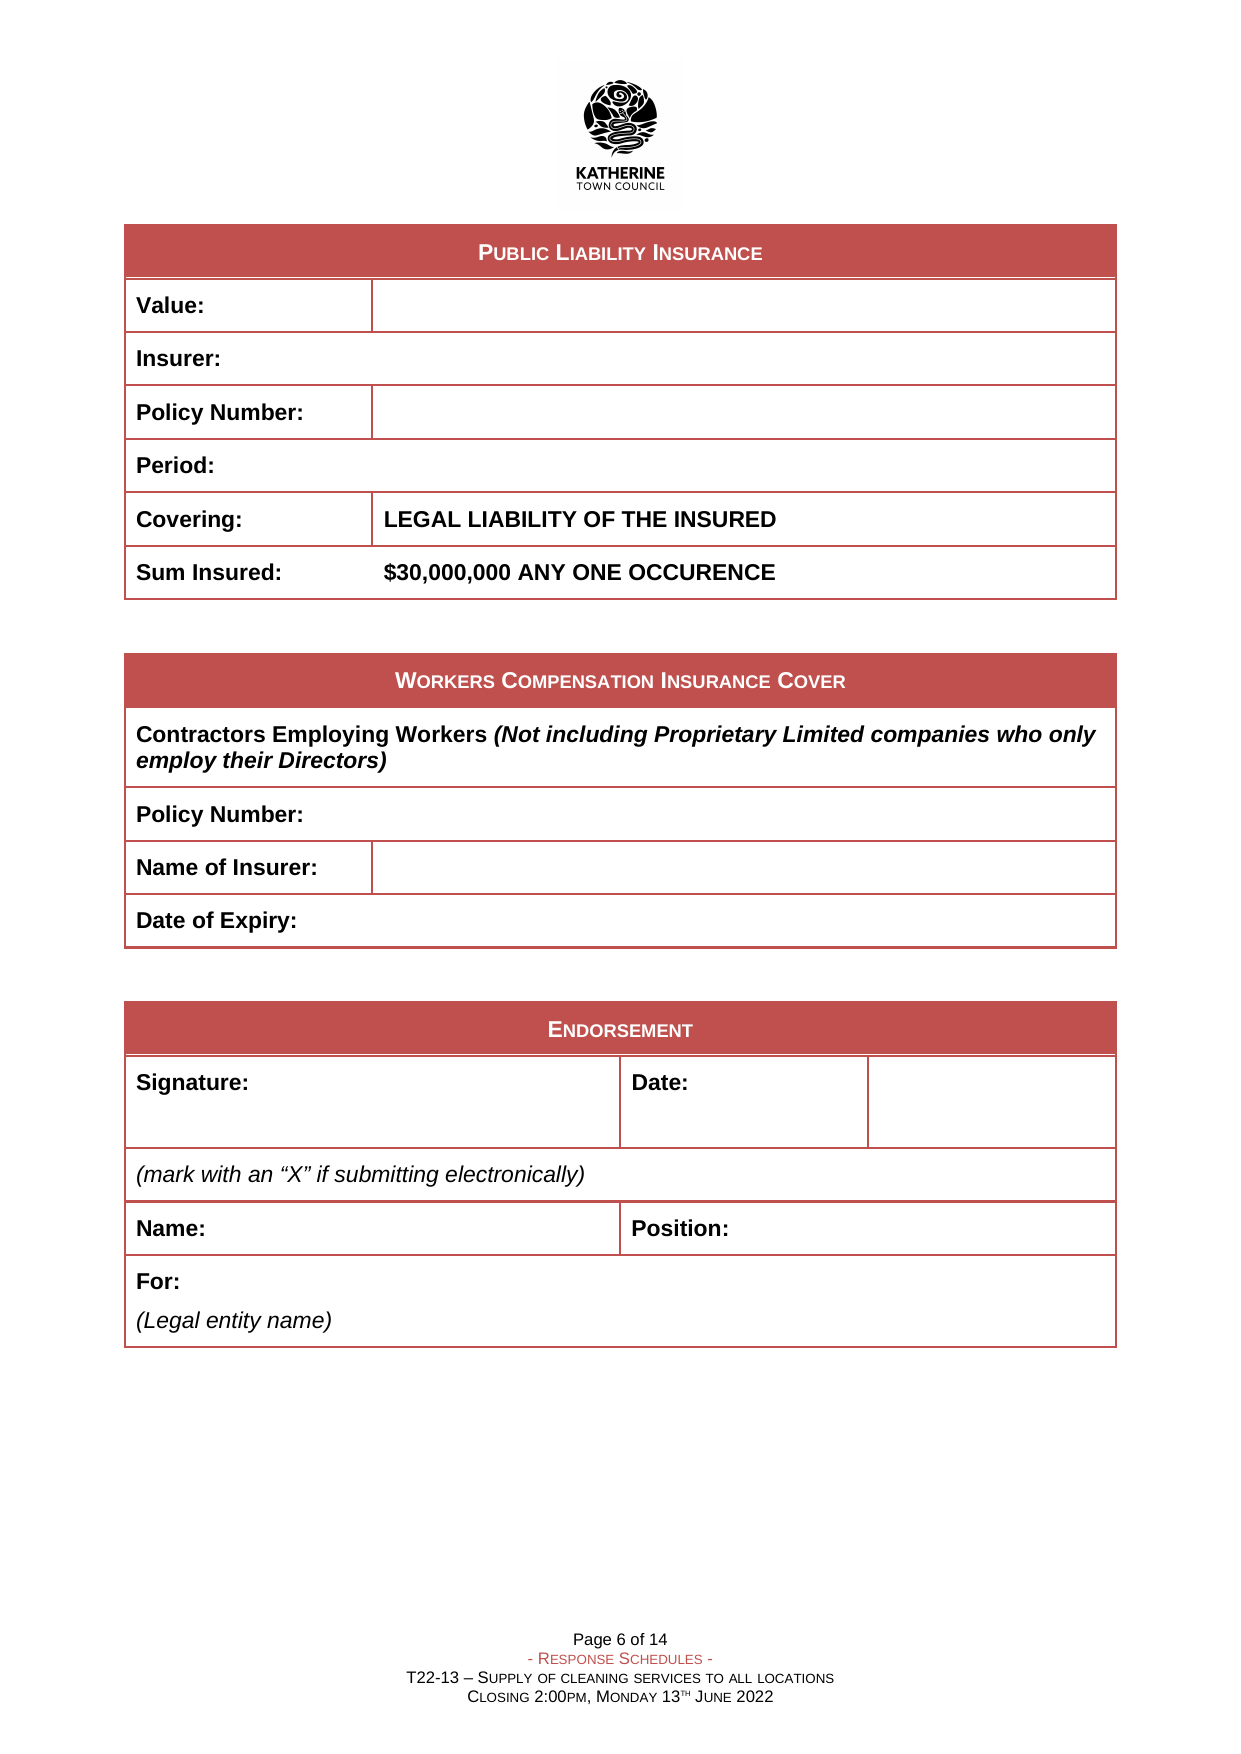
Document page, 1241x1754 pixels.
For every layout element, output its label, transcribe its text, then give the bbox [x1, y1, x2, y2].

table_cell Policy Number: [126, 788, 372, 839]
table_cell Name: [126, 1203, 619, 1254]
table_cell Policy Number: [126, 386, 371, 438]
table_cell LEGAL LIABILITY OF THE INSURED [373, 493, 1115, 544]
table_cell Name of Insurer: [126, 842, 371, 893]
table_cell [373, 280, 1115, 331]
table_cell Contractors Employing Workers (Not including Proprietary Limited companies who only employ their Directors) [126, 708, 1115, 786]
table_cell Covering: [126, 493, 371, 544]
table_cell Value: [126, 280, 371, 331]
table_cell [372, 788, 1115, 839]
table_cell [372, 440, 1115, 491]
table_cell [372, 1057, 619, 1147]
table_cell [868, 1149, 1115, 1200]
table_cell [372, 895, 1115, 946]
table_cell [372, 333, 1115, 384]
table_cell For: (Legal entity name) [126, 1256, 1115, 1346]
table_cell Date: [621, 1057, 867, 1147]
table_cell [373, 842, 1115, 893]
table_cell Period: [126, 440, 372, 491]
table_header Endorsement [126, 1003, 1115, 1054]
table_cell [869, 1057, 1115, 1147]
table_header Workers Compensation Insurance Cover [126, 655, 1115, 706]
picture [555, 59, 686, 212]
table_cell Insurer: [126, 333, 372, 384]
table_cell Sum Insured: [126, 547, 372, 598]
table_cell (mark with an “X” if submitting electronically) [126, 1149, 868, 1200]
table_cell $30,000,000 ANY ONE OCCURENCE [372, 547, 1115, 598]
table_header Public Liability Insurance [126, 226, 1115, 277]
table_cell Position: [621, 1203, 1115, 1254]
table_cell Signature: [126, 1057, 372, 1147]
table_cell [373, 386, 1115, 438]
table_cell Date of Expiry: [126, 895, 372, 946]
